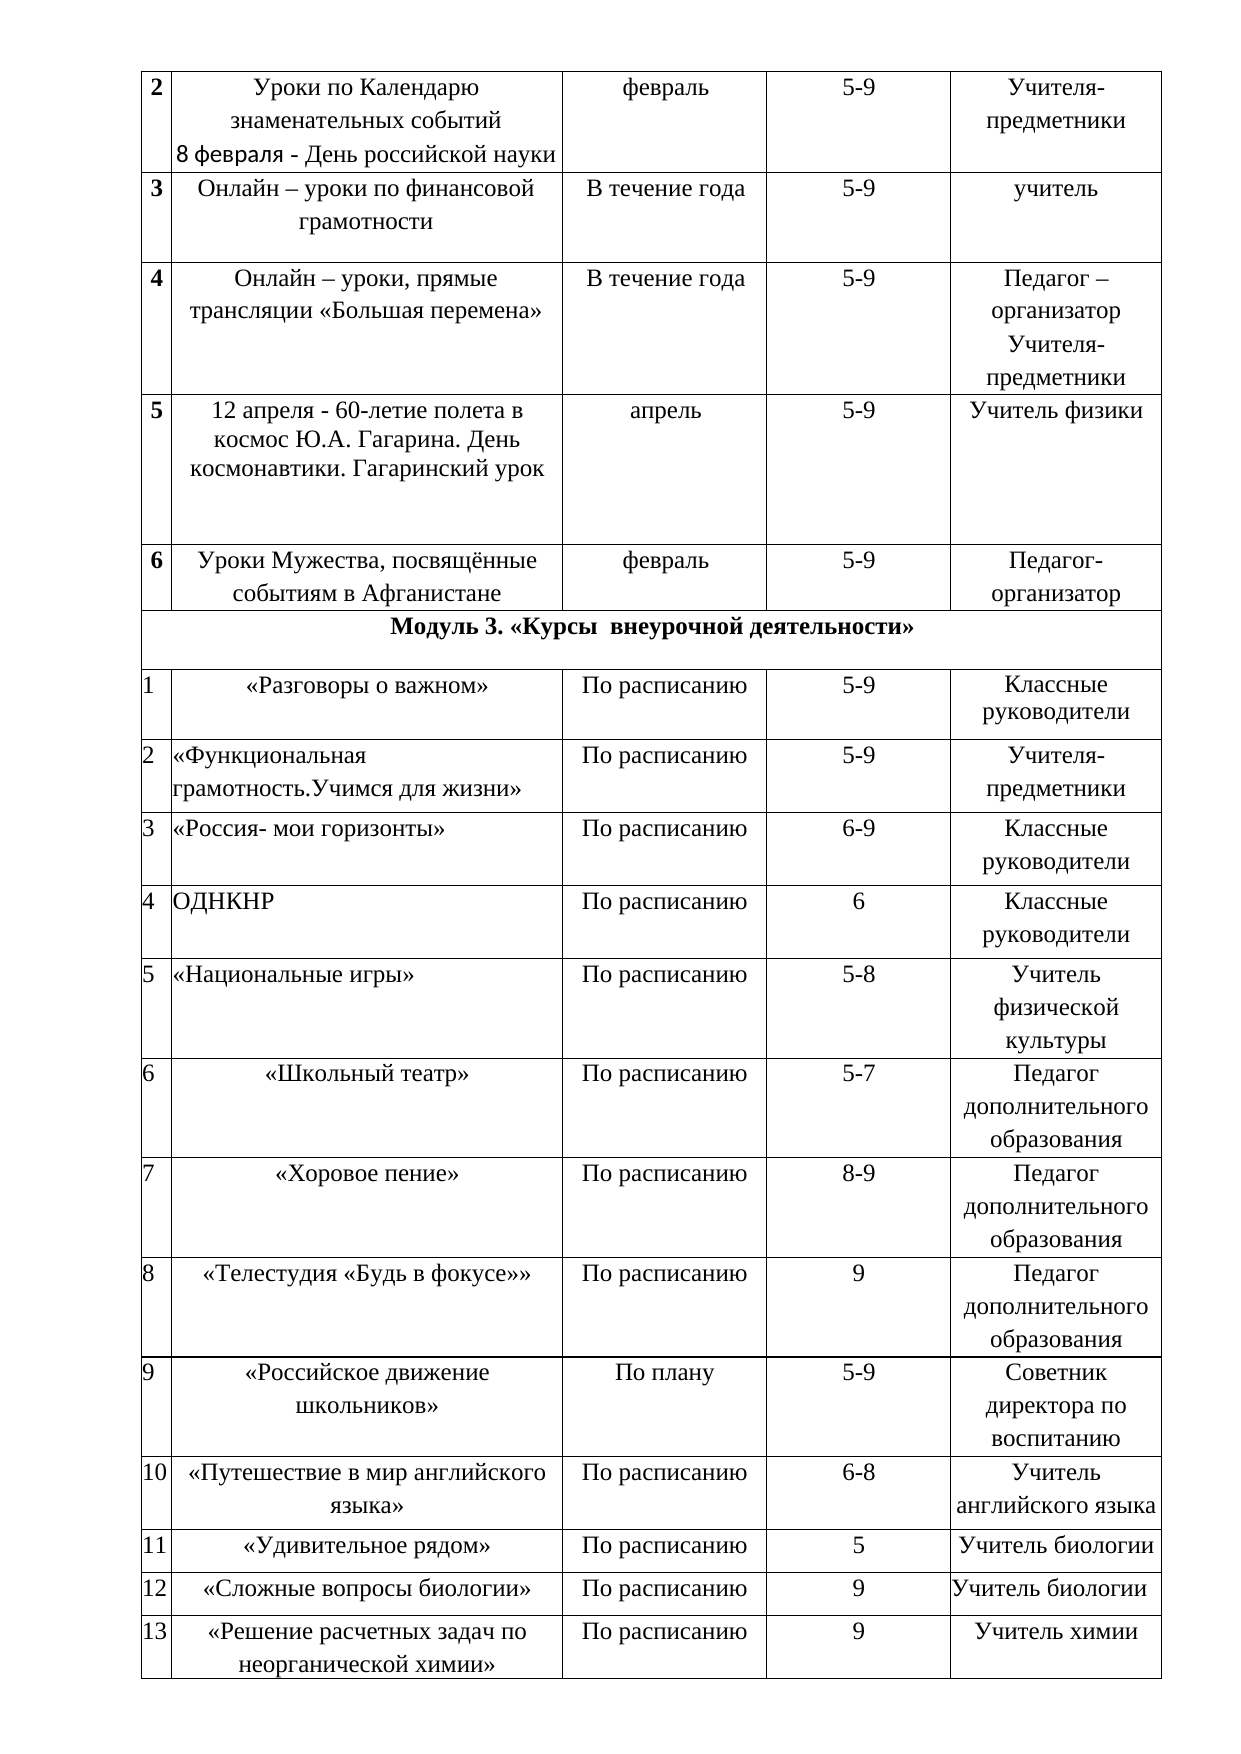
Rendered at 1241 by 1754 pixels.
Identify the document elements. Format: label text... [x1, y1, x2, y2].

table_cell 6 [142, 1059, 171, 1157]
table_cell ОДНКНР [172, 886, 562, 958]
table_cell 5-7 [767, 1059, 950, 1157]
table_cell Педагог –организатор Учителя-предметники [951, 263, 1161, 394]
table_cell февраль [563, 72, 766, 172]
table_cell Уроки по Календарю знаменательных событий 8 февраля - День российской науки [172, 72, 562, 172]
table_cell апрель [563, 395, 766, 544]
table_cell Классные руководители [951, 886, 1161, 958]
table_cell 6 [767, 886, 950, 958]
table_cell «Функциональная грамотность.Учимся для жизни» [172, 740, 562, 812]
table_cell 5-9 [767, 173, 950, 262]
table_cell 5-9 [767, 263, 950, 394]
table_cell По расписанию [563, 1457, 766, 1529]
table_cell 5-9 [767, 740, 950, 812]
table_cell «Решение расчетных задач по неорганической химии» [172, 1616, 562, 1678]
table_cell Педагог дополнительного образования [951, 1258, 1161, 1356]
table_cell 9 [142, 1358, 171, 1456]
table_cell По расписанию [563, 959, 766, 1057]
table_cell «Хоровое пение» [172, 1158, 562, 1257]
table_cell Учителя-предметники [951, 72, 1161, 172]
table_cell Учитель физики [951, 395, 1161, 544]
table_cell Учитель биологии [951, 1530, 1161, 1572]
table_cell 5-9 [767, 72, 950, 172]
table_cell По расписанию [563, 1158, 766, 1257]
table_cell 5 [767, 1530, 950, 1572]
table_cell По расписанию [563, 1059, 766, 1157]
table_cell 3 [142, 813, 171, 885]
table_cell Учителя-предметники [951, 740, 1161, 812]
table_cell 8-9 [767, 1158, 950, 1257]
table_cell Педагог дополнительного образования [951, 1059, 1161, 1157]
table_cell «Российское движение школьников» [172, 1358, 562, 1456]
table_cell «Разговоры о важном» [172, 670, 562, 739]
table_cell 12 апреля - 60-летие полета в космос Ю.А. Гагарина. День космонавтики. Гагаринский урок [172, 395, 562, 544]
table_cell Педагог дополнительного образования [951, 1158, 1161, 1257]
table_cell 6-8 [767, 1457, 950, 1529]
table_cell 5-8 [767, 959, 950, 1057]
table_cell Модуль 3. «Курсы внеурочной деятельности» [142, 611, 1161, 669]
table_cell 11 [142, 1530, 171, 1572]
table_cell 6 [142, 545, 171, 610]
table_cell В течение года [563, 173, 766, 262]
table_cell По расписанию [563, 670, 766, 739]
table_cell 5-9 [767, 670, 950, 739]
table_cell 9 [767, 1616, 950, 1678]
table_cell Классные руководители [951, 670, 1161, 739]
table_cell 5 [142, 959, 171, 1057]
table_cell Учитель химии [951, 1616, 1161, 1678]
table_cell 9 [767, 1573, 950, 1615]
table_cell учитель [951, 173, 1161, 262]
table_cell 1 [142, 670, 171, 739]
table_cell По расписанию [563, 1530, 766, 1572]
table_cell 5-9 [767, 545, 950, 610]
table_cell Онлайн – уроки по финансовой грамотности [172, 173, 562, 262]
table_cell По плану [563, 1358, 766, 1456]
table_cell По расписанию [563, 1616, 766, 1678]
table_cell 7 [142, 1158, 171, 1257]
table_cell 5 [142, 395, 171, 544]
table_cell По расписанию [563, 813, 766, 885]
table_cell «Школьный театр» [172, 1059, 562, 1157]
table_cell 9 [767, 1258, 950, 1356]
table_cell Учитель физической культуры [951, 959, 1161, 1057]
table_cell 13 [142, 1616, 171, 1678]
table_cell 2 [142, 72, 171, 172]
table_cell Учитель английского языка [951, 1457, 1161, 1529]
table_cell 4 [142, 263, 171, 394]
table_cell 5-9 [767, 1358, 950, 1456]
table_cell По расписанию [563, 1573, 766, 1615]
table_cell Советник директора по воспитанию [951, 1358, 1161, 1456]
table_cell Уроки Мужества, посвящённые событиям в Афганистане [172, 545, 562, 610]
table_cell «Удивительное рядом» [172, 1530, 562, 1572]
table_cell «Сложные вопросы биологии» [172, 1573, 562, 1615]
table_cell «Телестудия «Будь в фокусе»» [172, 1258, 562, 1356]
table_cell Педагог-организатор [951, 545, 1161, 610]
table_cell «Путешествие в мир английского языка» [172, 1457, 562, 1529]
table_cell 5-9 [767, 395, 950, 544]
table_cell февраль [563, 545, 766, 610]
table_cell 10 [142, 1457, 171, 1529]
table_cell По расписанию [563, 886, 766, 958]
table_cell По расписанию [563, 740, 766, 812]
table_cell Учитель биологии [951, 1573, 1161, 1615]
table_cell По расписанию [563, 1258, 766, 1356]
table_cell В течение года [563, 263, 766, 394]
table_cell 2 [142, 740, 171, 812]
table_cell «Национальные игры» [172, 959, 562, 1057]
table_cell 4 [142, 886, 171, 958]
table_cell «Россия- мои горизонты» [172, 813, 562, 885]
table_cell 12 [142, 1573, 171, 1615]
table_cell 3 [142, 173, 171, 262]
table_cell Онлайн – уроки, прямые трансляции «Большая перемена» [172, 263, 562, 394]
table_cell 8 [142, 1258, 171, 1356]
table_cell 6-9 [767, 813, 950, 885]
table_cell Классные руководители [951, 813, 1161, 885]
